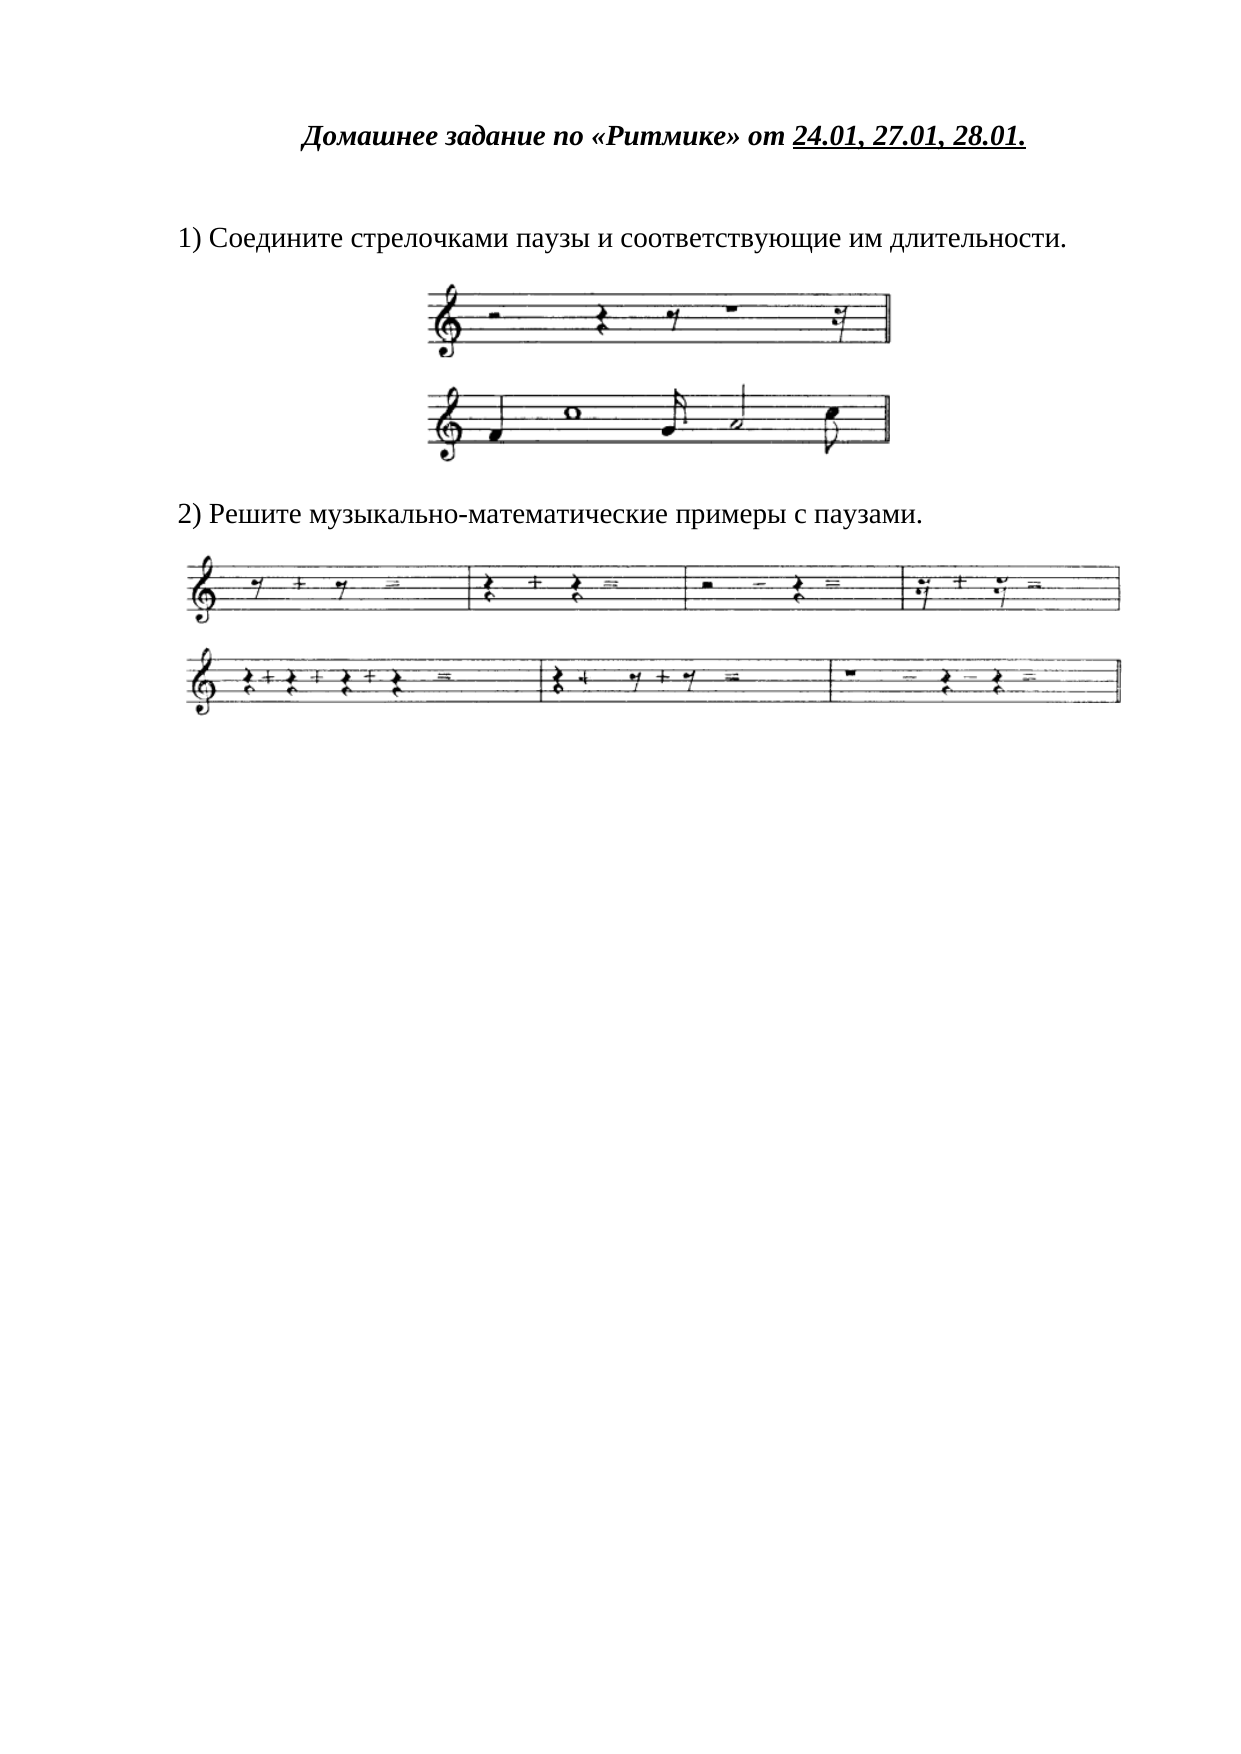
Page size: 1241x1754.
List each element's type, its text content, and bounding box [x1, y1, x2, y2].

text Домашнее задание по «Ритмике» от 24.01, 27.01, 28.01. [177, 118, 1152, 152]
text 1) Соедините стрелочками паузы и соответствующие им длительности. [177, 220, 1152, 254]
text 2) Решите музыкально-математические примеры с паузами. [177, 496, 1152, 530]
picture [404, 272, 925, 479]
picture [177, 548, 1151, 724]
